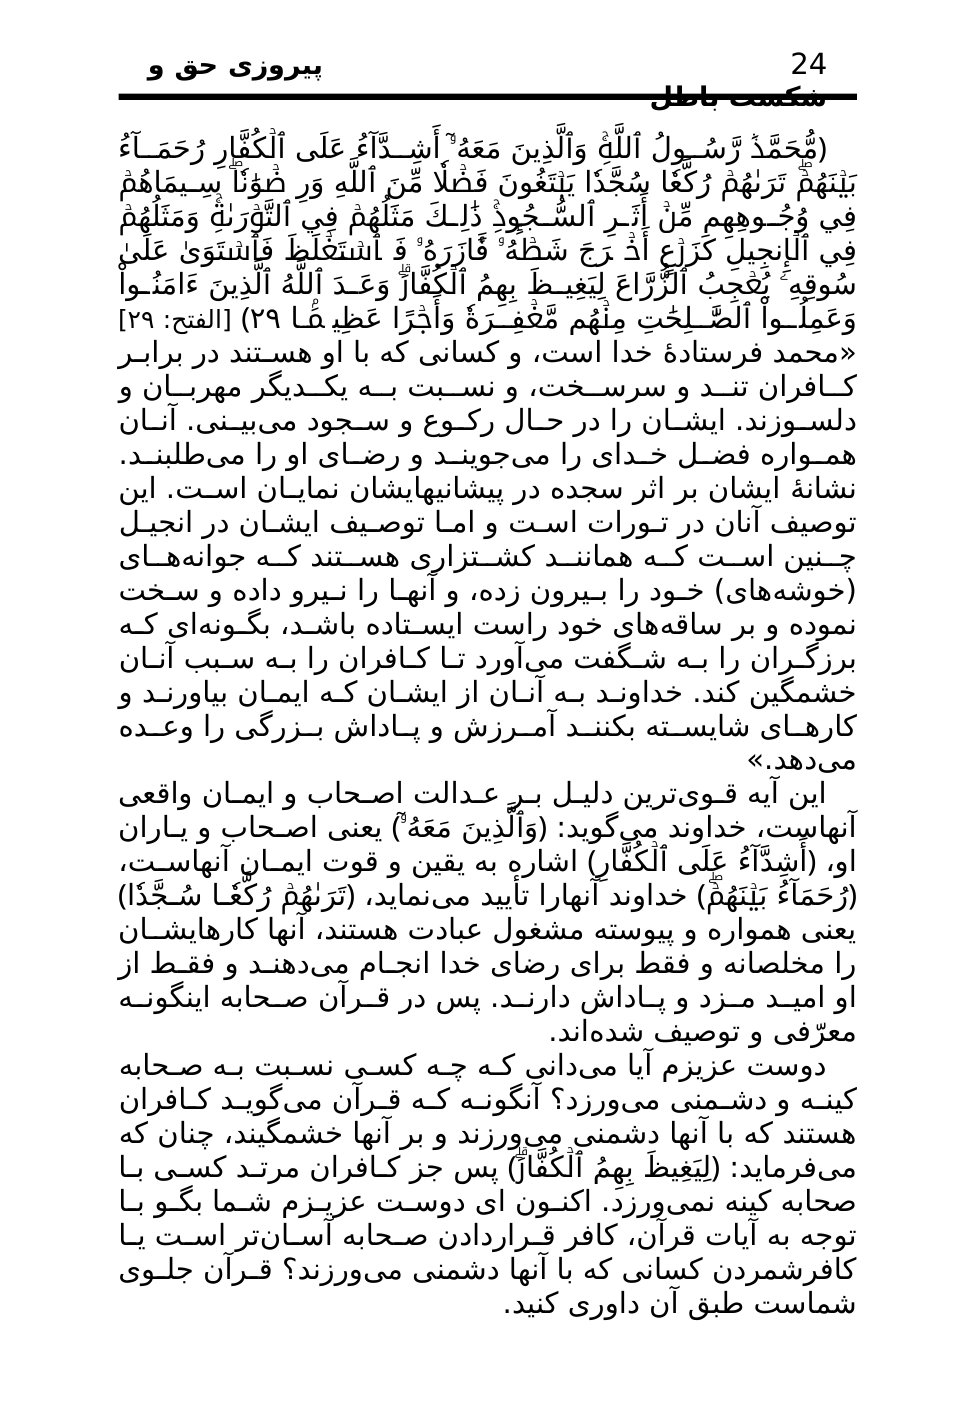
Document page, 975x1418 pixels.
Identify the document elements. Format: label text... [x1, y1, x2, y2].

text ﴿مُّحَمَّدٞ رَّسُولُ ٱللَّهِۚ وَٱلَّذِينَ مَعَهُۥٓ أَشِدَّآءُ عَلَى ٱلۡكُفَّارِ رُحَمَآءُ بَيۡنَهُمۡۖ تَرَىٰهُمۡ رُكَّعٗا سُجَّدٗا يَبۡتَغُونَ فَضۡلٗا مِّنَ ٱللَّهِ وَرِضۡوَٰنٗاۖ سِيمَاهُمۡ فِي وُجُوهِهِم مِّنۡ أَثَرِ ٱلسُّجُودِۚ ذَٰلِكَ مَثَلُهُمۡ فِي ٱلتَّوۡرَىٰةِۚ وَمَثَلُهُمۡ فِي ٱلۡإِنجِيلِ كَزَرۡعٍ أَخۡرَجَ شَطۡ‍َٔهُۥ فَ‍َٔازَرَهُۥ فَٱسۡتَغۡلَظَ فَٱسۡتَوَىٰ عَلَىٰ سُوقِهِۦ يُعۡجِبُ ٱلزُّرَّاعَ لِيَغِيظَ بِهِمُ ٱلۡكُفَّارَۗ وَعَدَ ٱللَّهُ ٱلَّذِينَ ءَامَنُواْ وَعَمِلُواْ ٱلصَّٰلِحَٰتِ مِنۡهُم مَّغۡفِرَةٗ وَأَجۡرًا عَظِيمَۢا ٢٩﴾ [الفتح: ٢٩] «محمد فرستادۀ خدا است، و کسانی که با او هستند در برابر کافران تند و سرسخت، و نسبت به یکدیگر مهربان و دلسوزند. ایشان را در حال رکوع و سجود می‌بینی. آنان همواره فضل خدای را می‌جویند و رضای او را می‌طلبند. نشانۀ ایشان بر اثر سجده در پیشانیهایشان نمایان است. این توصیف آنان در تورات است و اما توصیف ایشان در انجیل چنین است که همانند کشتزاری هستند که جوانه‌های (خوشه‌های) خود را بیرون زده، و آنها را نیرو داده و سخت نموده و بر ساقه‌های خود راست ایستاده باشد، بگونه‌ای که برزگران را به شگفت می‌آورد تا کافران را به سبب آنان خشمگین کند. خداوند به آنان از ایشان که ایمان بیاورند و کارهای شایسته بکنند آمرزش و پاداش بزرگی را وعده می‌دهد.» [118, 132, 857, 777]
text دوست عزیزم آیا می‌دانی که چه کسی نسبت به صحابه کینه و دشمنی می‌ورزد؟ آنگونه که قرآن می‌گوید کافران هستند که با آنها دشمنی می‌ورزند و بر آنها خشمگیند، چنان که می‌فرماید: ﴿لِيَغِيظَ بِهِمُ ٱلۡكُفَّارَۗ﴾ پس جز کافران مرتد کسی با صحابه کینه نمی‌ورزد. اکنون ای دوست عزیزم شما بگو با توجه به آیات قرآن، کافر قراردادن صحابه آسان‌تر است یا کافرشمردن کسانی که با آنها دشمنی می‌ورزند؟ قرآن جلوی شماست طبق آن داوری کنید. [118, 1048, 857, 1320]
text این آیه قوی‌ترین دلیل بر عدالت اصحاب و ایمان واقعی آنهاست، خداوند می‌گوید: ﴿وَٱلَّذِينَ مَعَهُۥٓ﴾ یعنی اصحاب و یاران او، ﴿أَشِدَّآءُ عَلَى ٱلۡكُفَّارِ﴾ اشاره به یقین و قوت ایمان آنهاست، ﴿رُحَمَآءُ بَيۡنَهُمۡۖ﴾ خداوند آنهارا تأیید می‌نماید، ﴿تَرَىٰهُمۡ رُكَّعٗا سُجَّدٗا﴾ یعنی همواره و پیوسته مشغول عبادت هستند، آنها کارهایشان را مخلصانه و فقط برای رضای خدا انجام می‌دهند و فقط از او امید مزد و پاداش دارند. پس در قرآن صحابه اینگونه معرّفی و توصیف شده‌اند. [118, 777, 857, 1048]
